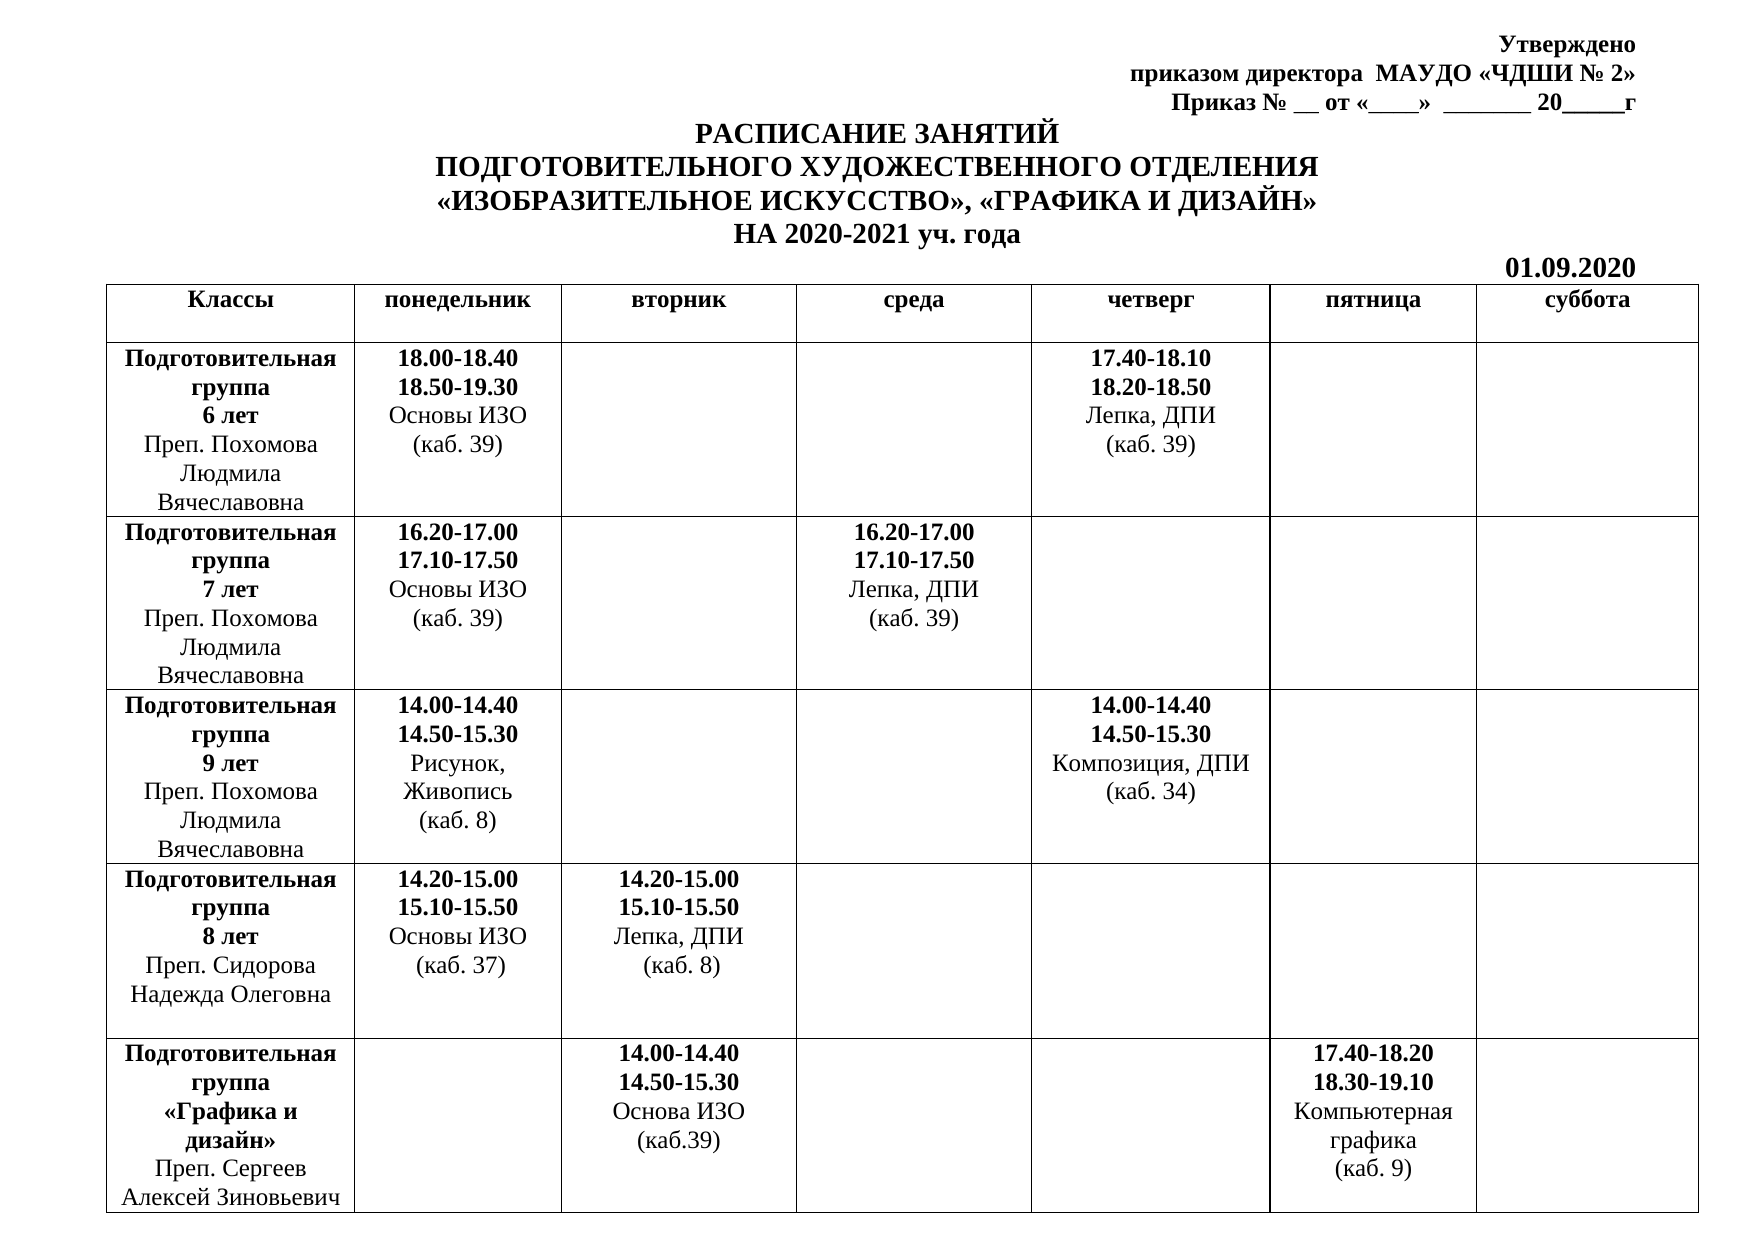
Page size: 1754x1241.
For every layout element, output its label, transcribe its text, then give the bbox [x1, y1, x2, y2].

table_cell [1271, 517, 1476, 689]
table_cell [1032, 864, 1269, 1037]
table_header пятница [1271, 285, 1476, 342]
table_header четверг [1032, 285, 1269, 342]
table_cell [1271, 690, 1476, 863]
table_cell 14.00-14.40 14.50-15.30 Композиция, ДПИ (каб. 34) [1032, 690, 1269, 863]
table_cell [1477, 343, 1698, 516]
table_cell [1032, 517, 1269, 689]
table_cell Подготовительная группа 9 лет Преп. Похомова Людмила Вячеславовна [107, 690, 354, 863]
table_header суббота [1477, 285, 1698, 342]
table_cell [797, 864, 1031, 1037]
table_cell [797, 343, 1031, 516]
table_header Классы [107, 285, 354, 342]
table_cell 14.20-15.00 15.10-15.50 Лепка, ДПИ (каб. 8) [562, 864, 796, 1037]
table_cell [1271, 864, 1476, 1037]
text Приказ № __ от «____» _______ 20_____г [118, 87, 1636, 116]
table_cell [355, 1039, 561, 1212]
table_cell Подготовительная группа 7 лет Преп. Похомова Людмила Вячеславовна [107, 517, 354, 689]
table_cell 17.40-18.10 18.20-18.50 Лепка, ДПИ (каб. 39) [1032, 343, 1269, 516]
table_cell [797, 690, 1031, 863]
text 01.09.2020 [118, 250, 1636, 283]
text ПОДГОТОВИТЕЛЬНОГО ХУДОЖЕСТВЕННОГО ОТДЕЛЕНИЯ [118, 149, 1636, 183]
table_cell 17.40-18.20 18.30-19.10 Компьютерная графика (каб. 9) [1271, 1039, 1476, 1212]
table_cell [562, 343, 796, 516]
table_header вторник [562, 285, 796, 342]
table_cell [1477, 690, 1698, 863]
table_header понедельник [355, 285, 561, 342]
table_cell [1271, 343, 1476, 516]
table_cell 14.20-15.00 15.10-15.50 Основы ИЗО (каб. 37) [355, 864, 561, 1037]
table_cell [1477, 517, 1698, 689]
text НА 2020-2021 уч. года [118, 216, 1636, 250]
table_cell [1032, 1039, 1269, 1212]
table_cell 16.20-17.00 17.10-17.50 Основы ИЗО (каб. 39) [355, 517, 561, 689]
table_cell [797, 1039, 1031, 1212]
table_cell 14.00-14.40 14.50-15.30 Основа ИЗО (каб.39) [562, 1039, 796, 1212]
table_cell Подготовительная группа 8 лет Преп. Сидорова Надежда Олеговна [107, 864, 354, 1037]
table_cell 16.20-17.00 17.10-17.50 Лепка, ДПИ (каб. 39) [797, 517, 1031, 689]
text РАСПИСАНИЕ ЗАНЯТИЙ [118, 116, 1636, 149]
table_cell [562, 690, 796, 863]
table_header среда [797, 285, 1031, 342]
table_cell [562, 517, 796, 689]
text Утверждено [118, 29, 1636, 58]
table_cell 14.00-14.40 14.50-15.30 Рисунок, Живопись (каб. 8) [355, 690, 561, 863]
table_cell 18.00-18.40 18.50-19.30 Основы ИЗО (каб. 39) [355, 343, 561, 516]
text «ИЗОБРАЗИТЕЛЬНОЕ ИСКУССТВО», «ГРАФИКА И ДИЗАЙН» [118, 183, 1636, 216]
table_cell [1477, 864, 1698, 1037]
table_cell Подготовительная группа «Графика и дизайн» Преп. Сергеев Алексей Зиновьевич [107, 1039, 354, 1212]
text приказом директора МАУДО «ЧДШИ № 2» [118, 58, 1636, 87]
table_cell [1477, 1039, 1698, 1212]
table_cell Подготовительная группа 6 лет Преп. Похомова Людмила Вячеславовна [107, 343, 354, 516]
